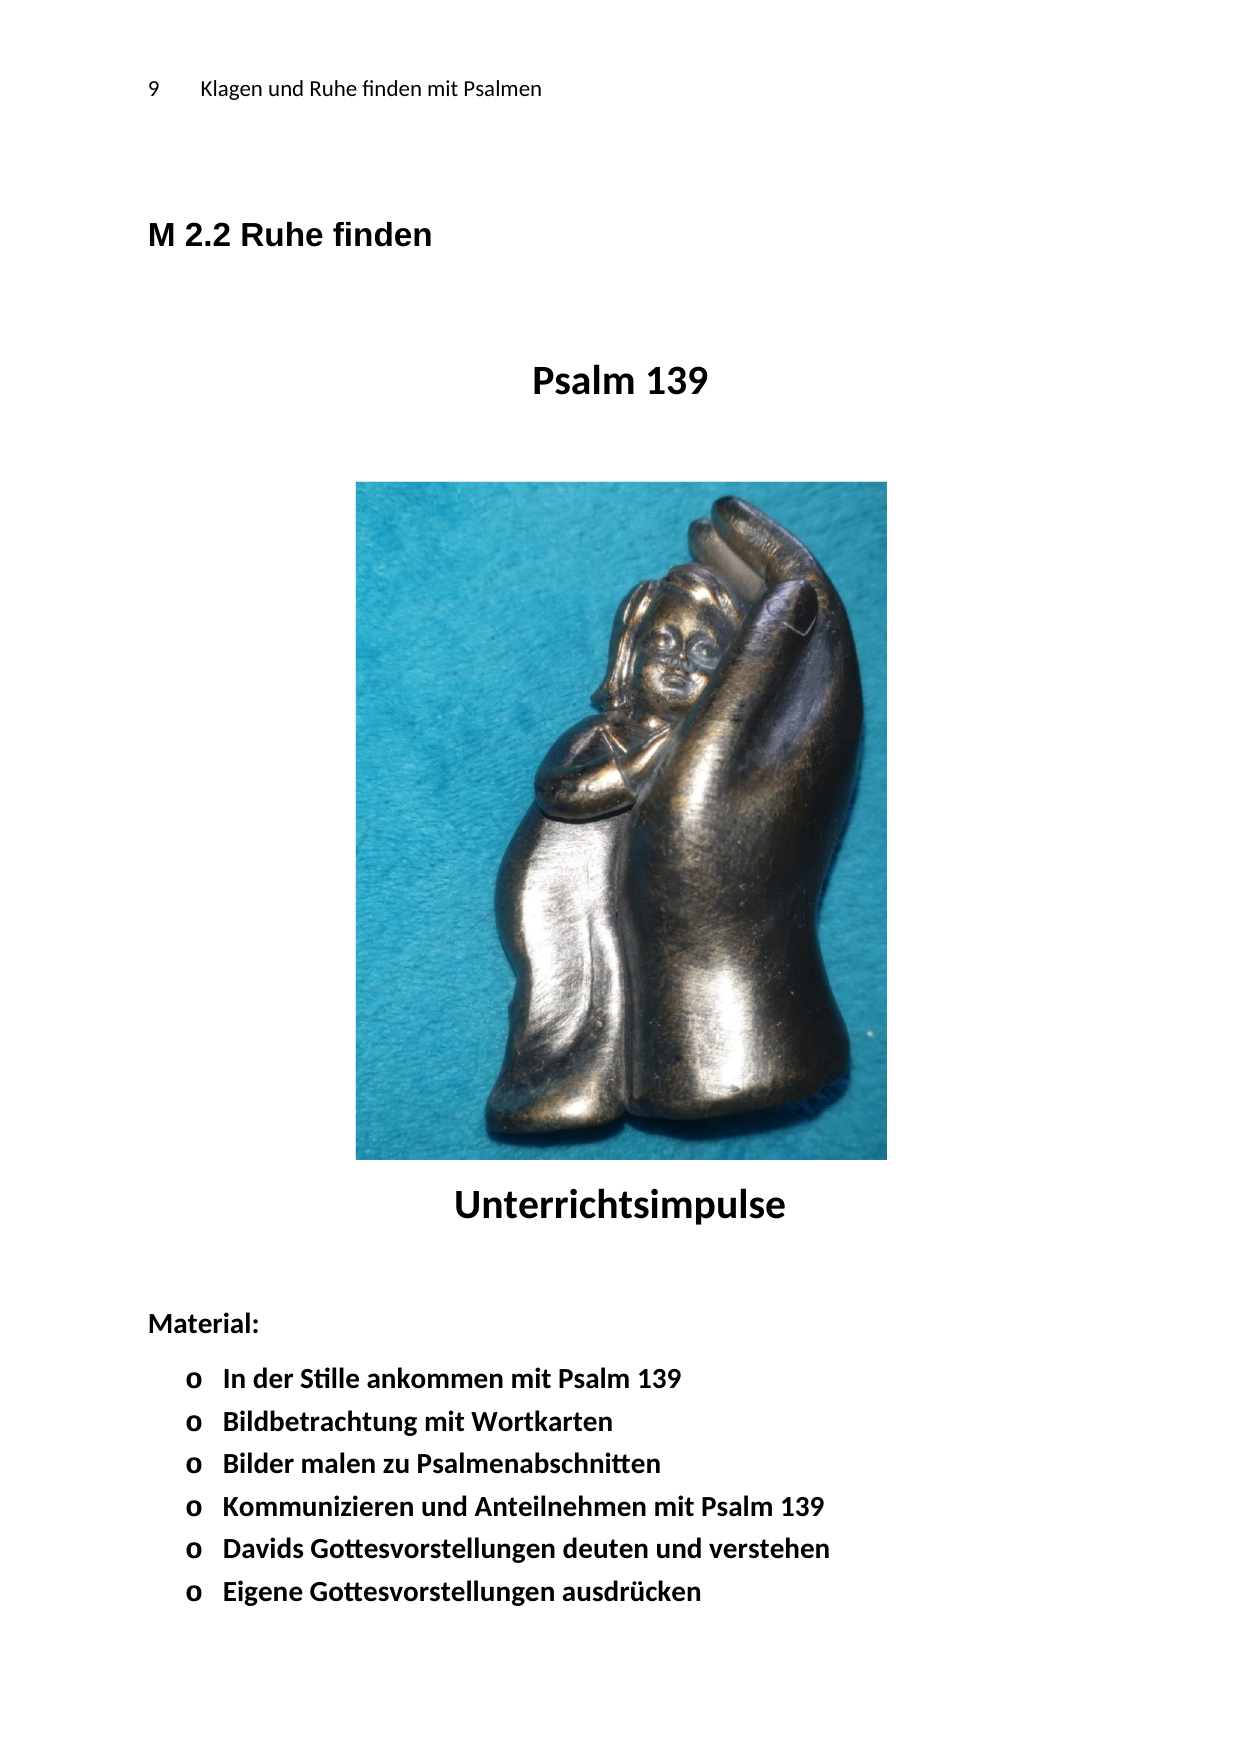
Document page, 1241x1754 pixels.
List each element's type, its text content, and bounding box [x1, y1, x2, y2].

picture [356, 482, 887, 1159]
list Davids Gottesvorstellungen deuten und verstehen [185, 1531, 1093, 1568]
list In der Stille ankommen mit Psalm 139 [185, 1360, 1093, 1397]
text M 2.2 Ruhe finden [148, 215, 1093, 254]
text Material: [148, 1305, 1093, 1341]
list Kommunizieren und Anteilnehmen mit Psalm 139 [185, 1488, 1093, 1525]
text Unterrichtsimpulse [148, 1178, 1093, 1229]
list Bilder malen zu Psalmenabschnitten [185, 1445, 1093, 1482]
list Eigene Gottesvorstellungen ausdrücken [185, 1573, 1093, 1610]
text Psalm 139 [148, 354, 1093, 405]
list Bildbetrachtung mit Wortkarten [185, 1403, 1093, 1440]
